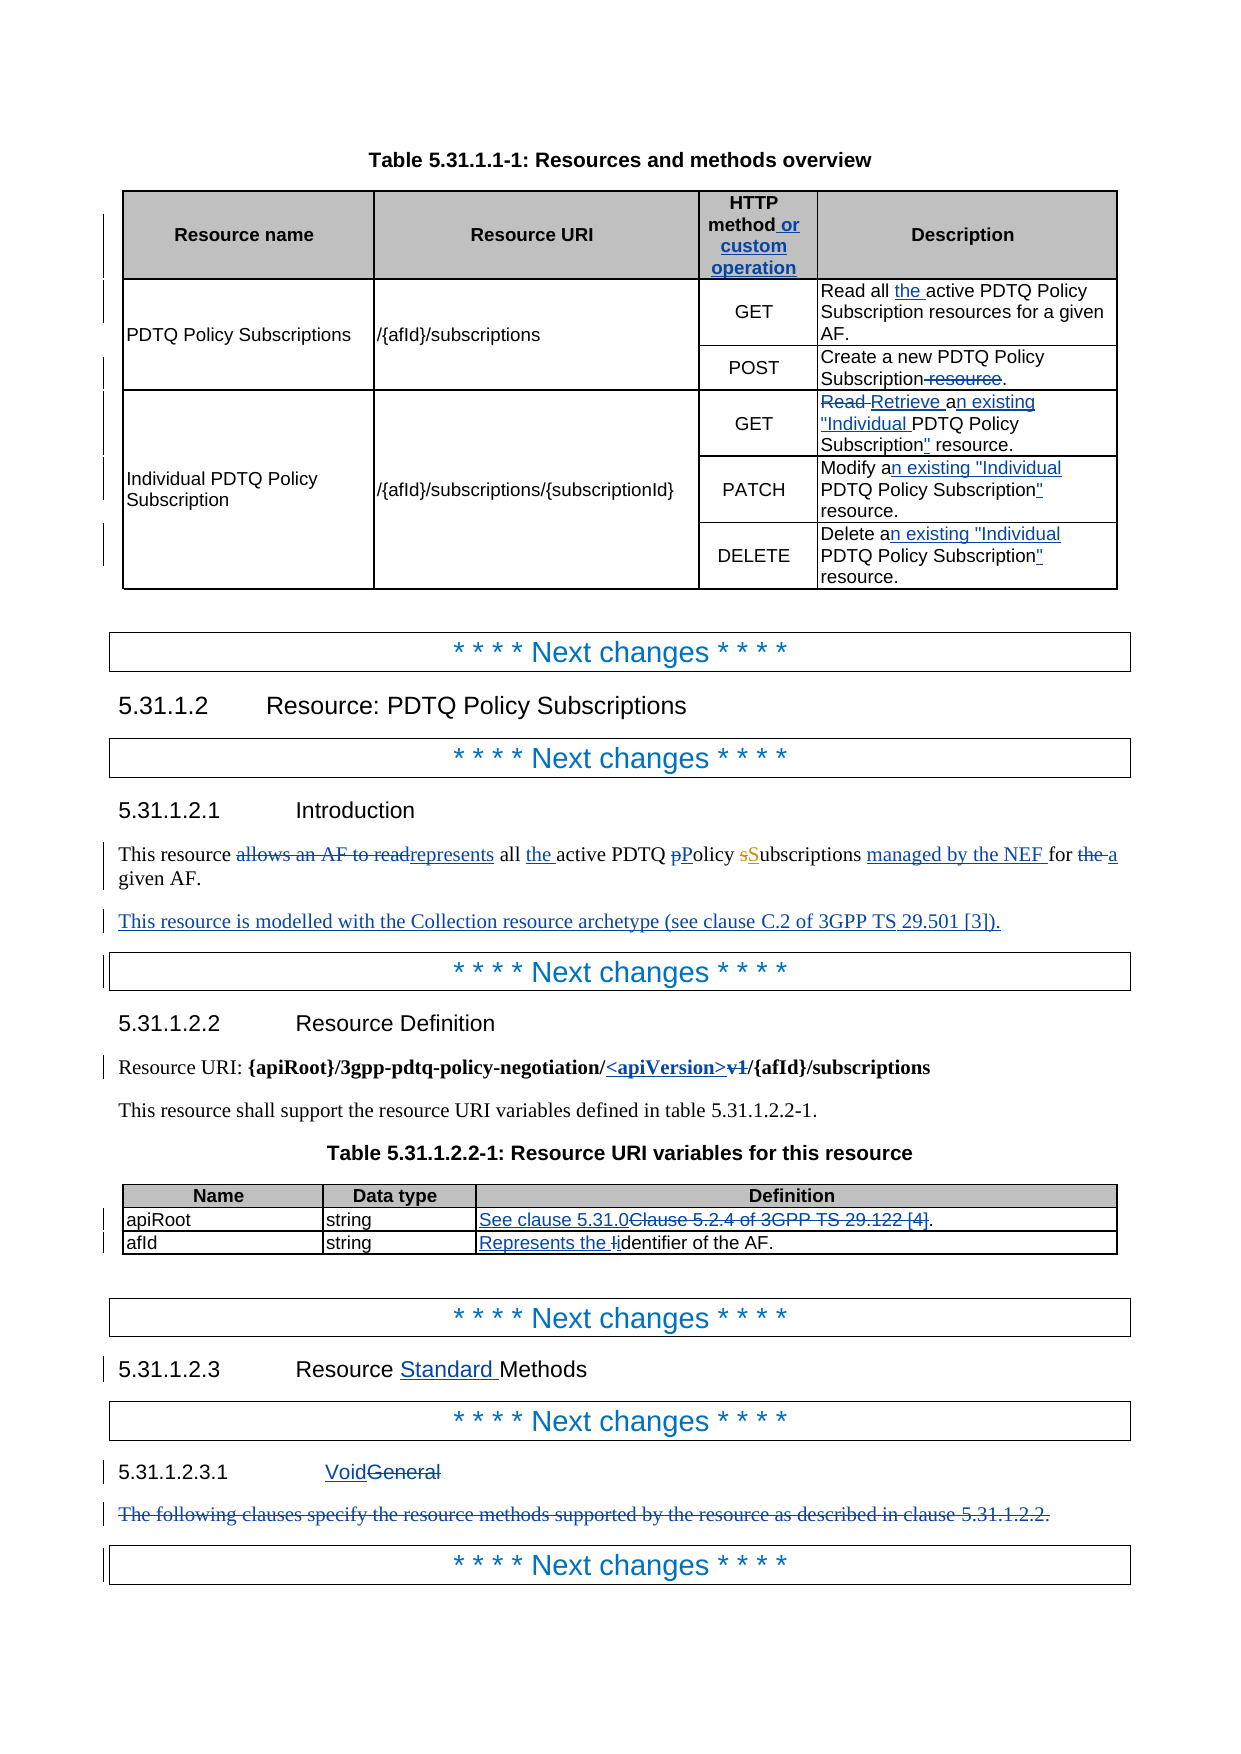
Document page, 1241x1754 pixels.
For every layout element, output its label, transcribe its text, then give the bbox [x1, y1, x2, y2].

subtitle 5.31.1.2.1 Introduction [118, 797, 1122, 823]
table_cell PDTQ Policy Subscriptions [124, 280, 373, 389]
text Table 5.31.1.1-1: Resources and methods overview [118, 148, 1122, 172]
table_cell GET [700, 391, 817, 455]
table_cell dentifier of the AF. [477, 1232, 1116, 1253]
table_cell string [324, 1232, 475, 1253]
table_cell afId [124, 1232, 322, 1253]
text * * * * Next changes * * * * [110, 1546, 1130, 1584]
table_cell string [324, 1208, 475, 1230]
text * * * * Next changes * * * * [110, 953, 1130, 990]
subtitle 5.31.1.2.2 Resource Definition [118, 1010, 1122, 1037]
text Resource URI: {apiRoot}/3gpp-pdtq-policy-negotiation//{afId}/subscriptions [118, 1055, 1122, 1079]
table_cell DELETE [700, 523, 817, 588]
table_header HTTP method [700, 192, 817, 278]
table_cell Read all active PDTQ Policy Subscription resources for a given AF. [818, 280, 1116, 344]
table_cell . [477, 1208, 1116, 1230]
table_cell Individual PDTQ Policy Subscription [124, 391, 373, 588]
table_cell /{afId}/subscriptions [375, 280, 698, 389]
text * * * * Next changes * * * * [110, 739, 1130, 777]
table_cell PATCH [700, 457, 817, 522]
table_header Definition [477, 1185, 1116, 1207]
table_cell Create a new PDTQ Policy Subscription. [818, 346, 1116, 389]
text This resource shall support the resource URI variables defined in table 5.31.1.2.2-1. [118, 1098, 1122, 1122]
table_cell POST [700, 346, 817, 389]
subtitle 5.31.1.2.3 Resource Methods [118, 1356, 1122, 1382]
text This resource all active PDTQ olicy ubscriptions for given AF. [118, 842, 1122, 890]
table_cell Delete a PDTQ Policy Subscription resource. [818, 523, 1116, 588]
table_header Resource name [124, 192, 373, 278]
table_header Data type [324, 1185, 475, 1207]
table_header Description [818, 192, 1116, 278]
table_header Resource URI [375, 192, 698, 278]
table_cell apiRoot [124, 1208, 322, 1230]
subtitle 5.31.1.2.3.1 [118, 1460, 1122, 1484]
table_cell GET [700, 280, 817, 344]
text * * * * Next changes * * * * [110, 1402, 1130, 1440]
table_cell /{afId}/subscriptions/{subscriptionId} [375, 391, 698, 588]
table_header Name [124, 1185, 322, 1207]
text * * * * Next changes * * * * [110, 1299, 1130, 1336]
table_cell Modify a PDTQ Policy Subscription resource. [818, 457, 1116, 522]
text Table 5.31.1.2.2-1: Resource URI variables for this resource [118, 1141, 1122, 1165]
subtitle 5.31.1.2 Resource: PDTQ Policy Subscriptions [118, 691, 1122, 719]
table_cell a PDTQ Policy Subscription resource. [818, 391, 1116, 455]
text * * * * Next changes * * * * [110, 633, 1130, 671]
